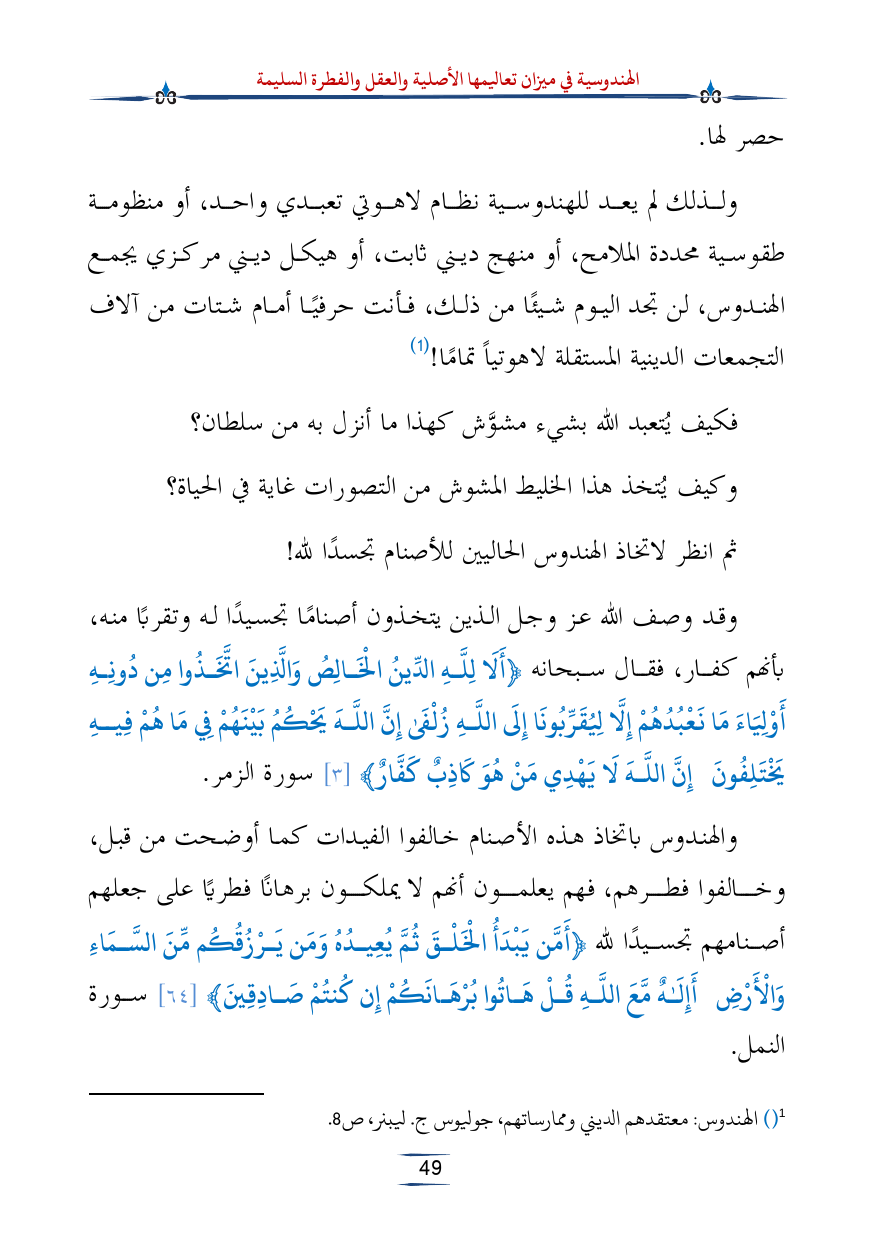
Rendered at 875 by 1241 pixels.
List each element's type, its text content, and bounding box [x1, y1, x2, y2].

text وكيف يُتخذ هذا الخليط المشوش من التصورات غاية في الحياة؟ [89, 455, 785, 507]
text وقد وصف الله عز وجل الذين يتخذون أصنامًا تجسيدًا له وتقربًا منه، بأنهم كفار، فقال سبحانه ﴿أَلَا لِلَّـهِ الدِّينُ الْخَالِصُ وَالَّذِينَ اتَّخَذُوا مِن دُونِهِ أَوْلِيَاءَ مَا نَعْبُدُهُمْ إِلَّا لِيُقَرِّبُونَا إِلَى اللَّـهِ زُلْفَىٰ إِنَّ اللَّـهَ يَحْكُمُ بَيْنَهُمْ فِي مَا هُمْ فِيهِ يَخْتَلِفُونَ إِنَّ اللَّـهَ لَا يَهْدِي مَنْ هُوَ كَاذِبٌ كَفَّارٌ﴾ [٣] سورة الزمر. [89, 584, 785, 793]
text ولذلك لم يعد للهندوسية نظام لاهوتي تعبدي واحد، أو منظومة طقوسية محددة الملامح، أو منهج ديني ثابت، أو هيكل ديني مركزي يجمع الهندوس، لن تجد اليوم شيئًا من ذلك، فأنت حرفيًا أمام شتات من آلاف التجمعات الدينية المستقلة لاهوتياً تمامًا!() [89, 170, 785, 378]
text فكيف يُتعبد الله بشيء مشوَّش كهذا ما أنزل به من سلطان؟ [89, 391, 785, 443]
text الهندوسية اليوم ليست دينًا ولا مذهبًا ولا توجهًا اعتقاديًا، بل صارت خليطًا من الفيدات مع فلسفات وتعاليم نساك وتانترا باطنية، وطقوسًا لا حصر لها. [89, 106, 785, 157]
picture [396, 1153, 450, 1187]
text والهندوس باتخاذ هذه الأصنام خالفوا الفيدات كما أوضحت من قبل، وخالفوا فطرهم، فهم يعلمون أنهم لا يملكون برهانًا فطريًا على جعلهم أصنامهم تجسيدًا لله ﴿أَمَّن يَبْدَأُ الْخَلْقَ ثُمَّ يُعِيدُهُ وَمَن يَرْزُقُكُم مِّنَ السَّمَاءِ وَالْأَرْضِ أَإِلَـٰهٌ مَّعَ اللَّـهِ قُلْ هَاتُوا بُرْهَانَكُمْ إِن كُنتُمْ صَادِقِينَ﴾ [٦٤] سورة النمل. [89, 805, 785, 1066]
text ثم انظر لاتخاذ الهندوس الحاليين للأصنام تجسدًا لله! [89, 520, 785, 572]
picture [88, 72, 788, 106]
